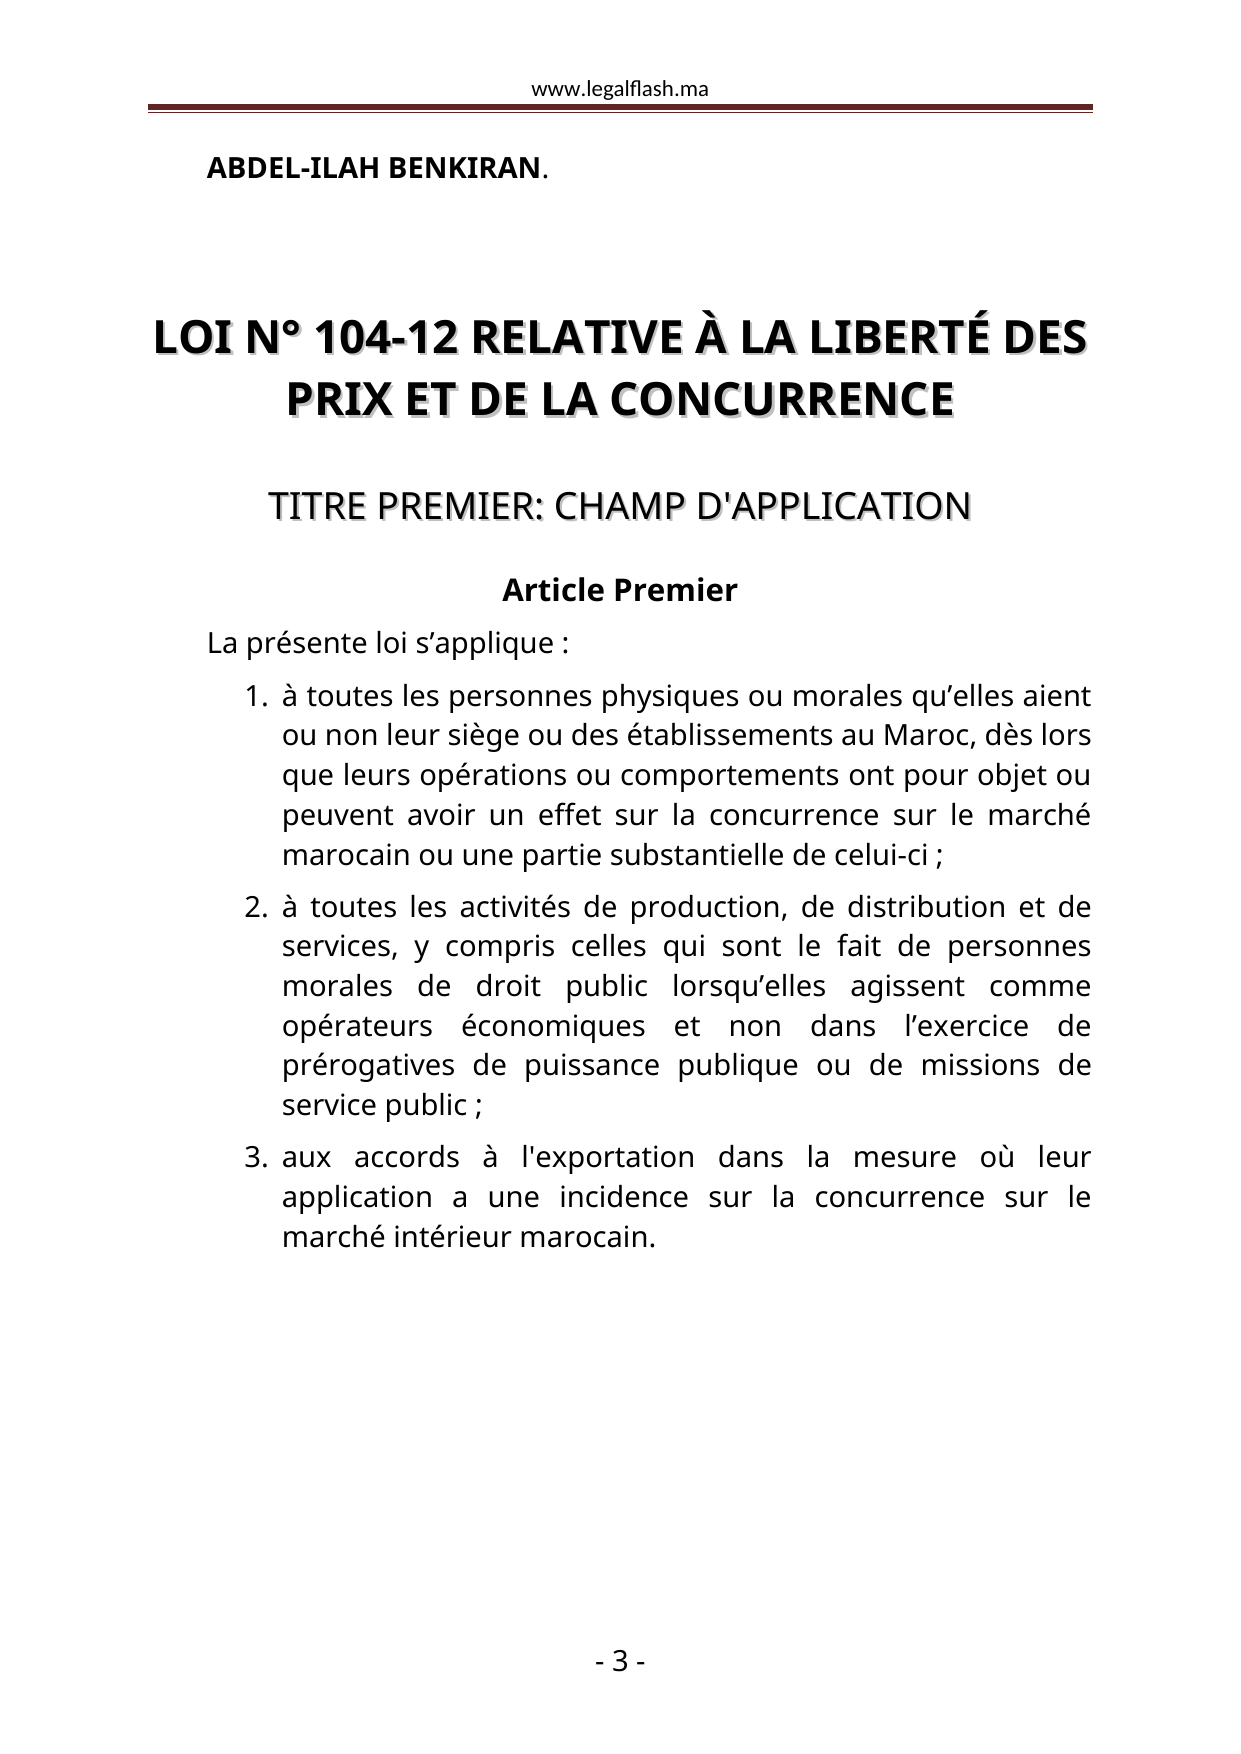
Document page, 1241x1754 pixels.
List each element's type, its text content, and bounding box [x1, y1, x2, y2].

text La présente loi s’applique : [148, 623, 1093, 662]
text ABDEL-ILAH BENKIRAN. [148, 148, 1093, 187]
subtitle TITRE PREMIER: CHAMP D'APPLICATION [148, 479, 1093, 530]
list à toutes les personnes physiques ou morales qu’elles aient ou non leur siège ou des établissements au Maroc, dès lors que leurs opérations ou comportements ont pour objet ou peuvent avoir un effet sur la concurrence sur le marché marocain ou une partie substantielle de celui-ci ; [244, 675, 1093, 873]
list aux accords à l'exportation dans la mesure où leur application a une incidence sur la concurrence sur le marché intérieur marocain. [244, 1137, 1093, 1256]
list à toutes les activités de production, de distribution et de services, y compris celles qui sont le fait de personnes morales de droit public lorsqu’elles agissent comme opérateurs économiques et non dans l’exercice de prérogatives de puissance publique ou de missions de service public ; [244, 886, 1093, 1124]
subtitle Article Premier [148, 568, 1093, 610]
subtitle LOI N° 104-12 relative à la liberté des prix et de la concurrence [148, 304, 1093, 429]
